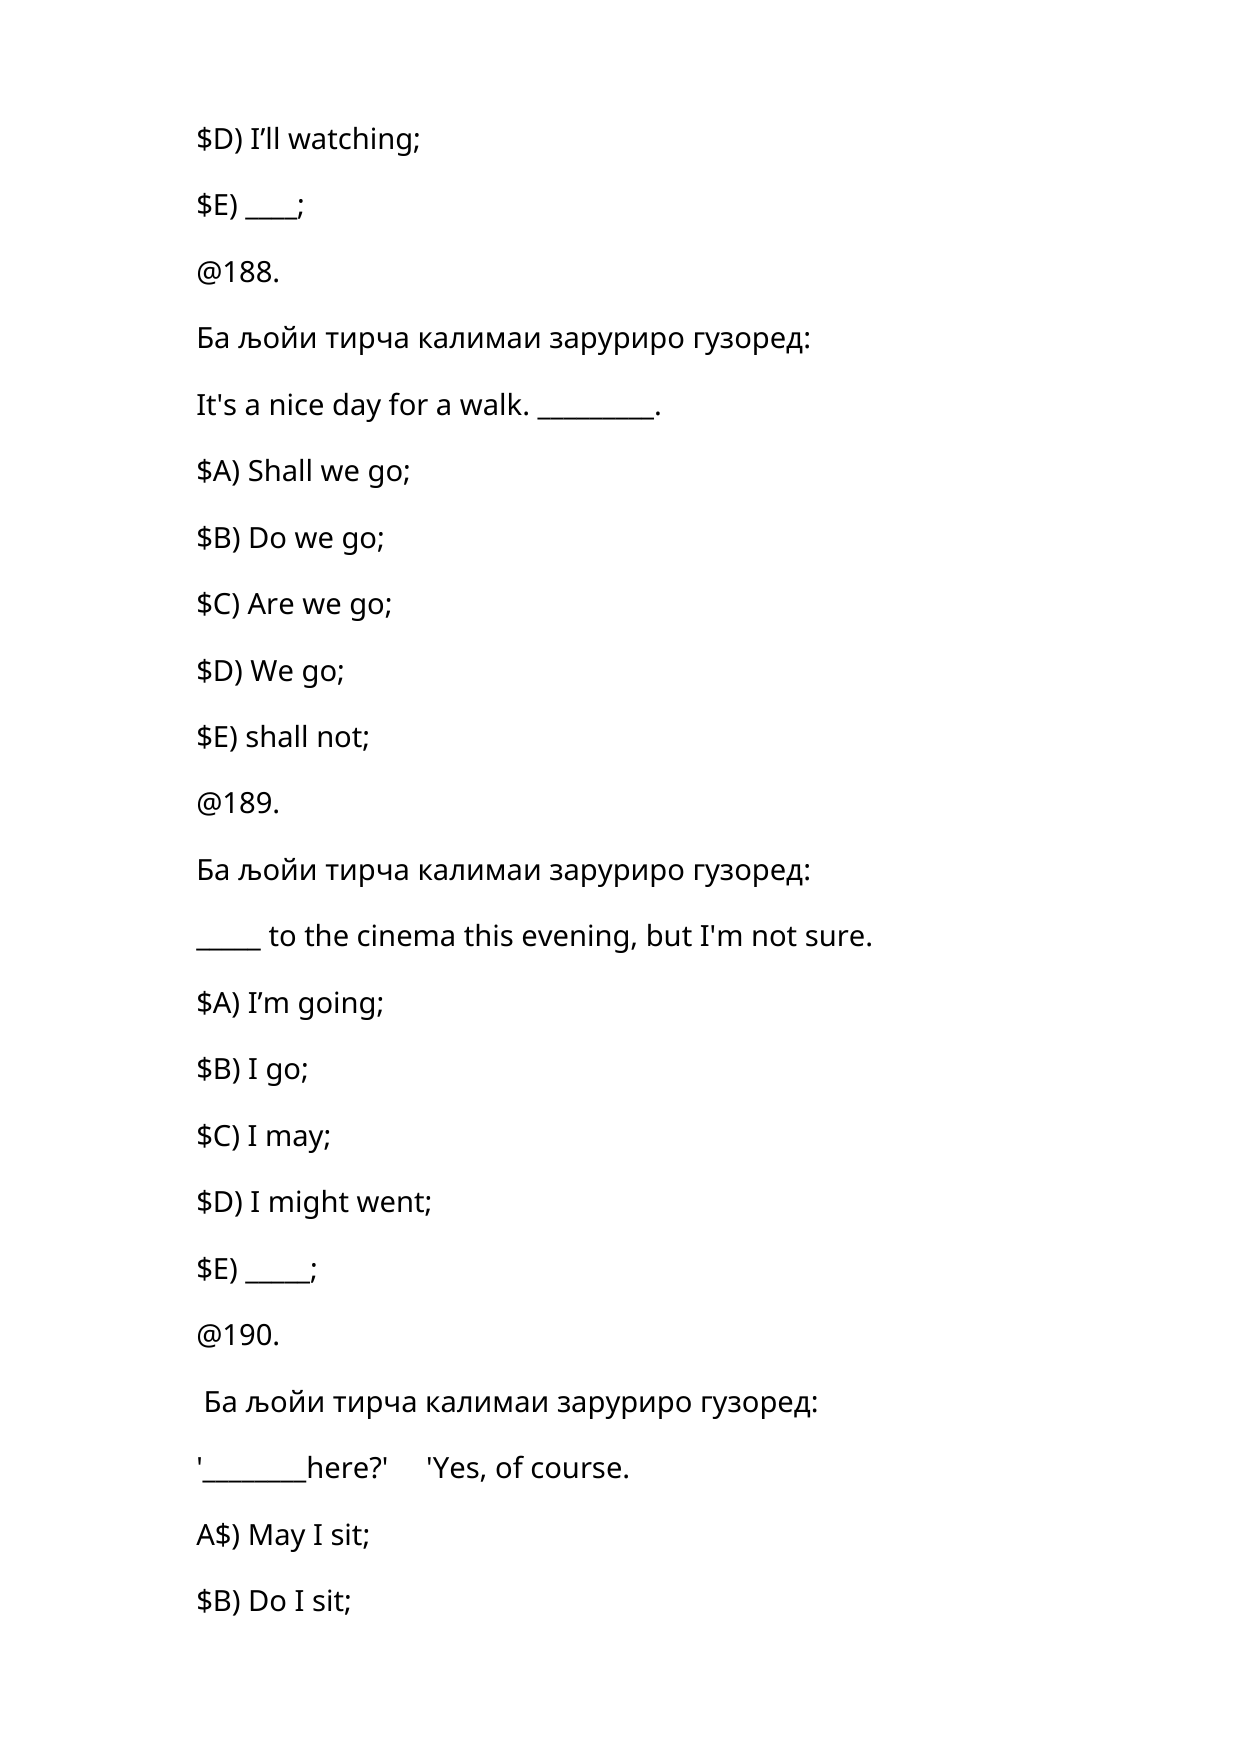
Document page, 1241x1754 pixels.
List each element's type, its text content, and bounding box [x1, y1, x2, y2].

text @188. [196, 251, 1152, 291]
text Ба љойи тирча калимаи заруриро гузоред: [196, 1381, 1152, 1421]
text $E) _____; [196, 1248, 1152, 1288]
text @190. [196, 1314, 1152, 1354]
text A$) May I sit; [196, 1514, 1152, 1553]
text $A) I’m going; [196, 982, 1152, 1022]
text _____ to the cinema this evening, but I'm not sure. [196, 916, 1152, 955]
text Ба љойи тирча калимаи заруриро гузоред: [196, 849, 1152, 889]
text @189. [196, 783, 1152, 822]
text $A) Shall we go; [196, 450, 1152, 490]
text $D) We go; [196, 650, 1152, 689]
text $E) shall not; [196, 716, 1152, 756]
text $D) I might went; [196, 1181, 1152, 1221]
text '________here?' 'Yes, of course. [196, 1447, 1152, 1487]
text $B) I go; [196, 1048, 1152, 1088]
text $C) Are we go; [196, 583, 1152, 623]
text Ба љойи тирча калимаи заруриро гузоред: [196, 317, 1152, 357]
text $E) ____; [196, 184, 1152, 224]
text It's a nice day for a walk. _________. [196, 384, 1152, 424]
text $B) Do we go; [196, 517, 1152, 557]
text $D) I’ll watching; [196, 118, 1152, 158]
text $C) I may; [196, 1115, 1152, 1155]
text $B) Do I sit; [196, 1580, 1152, 1620]
